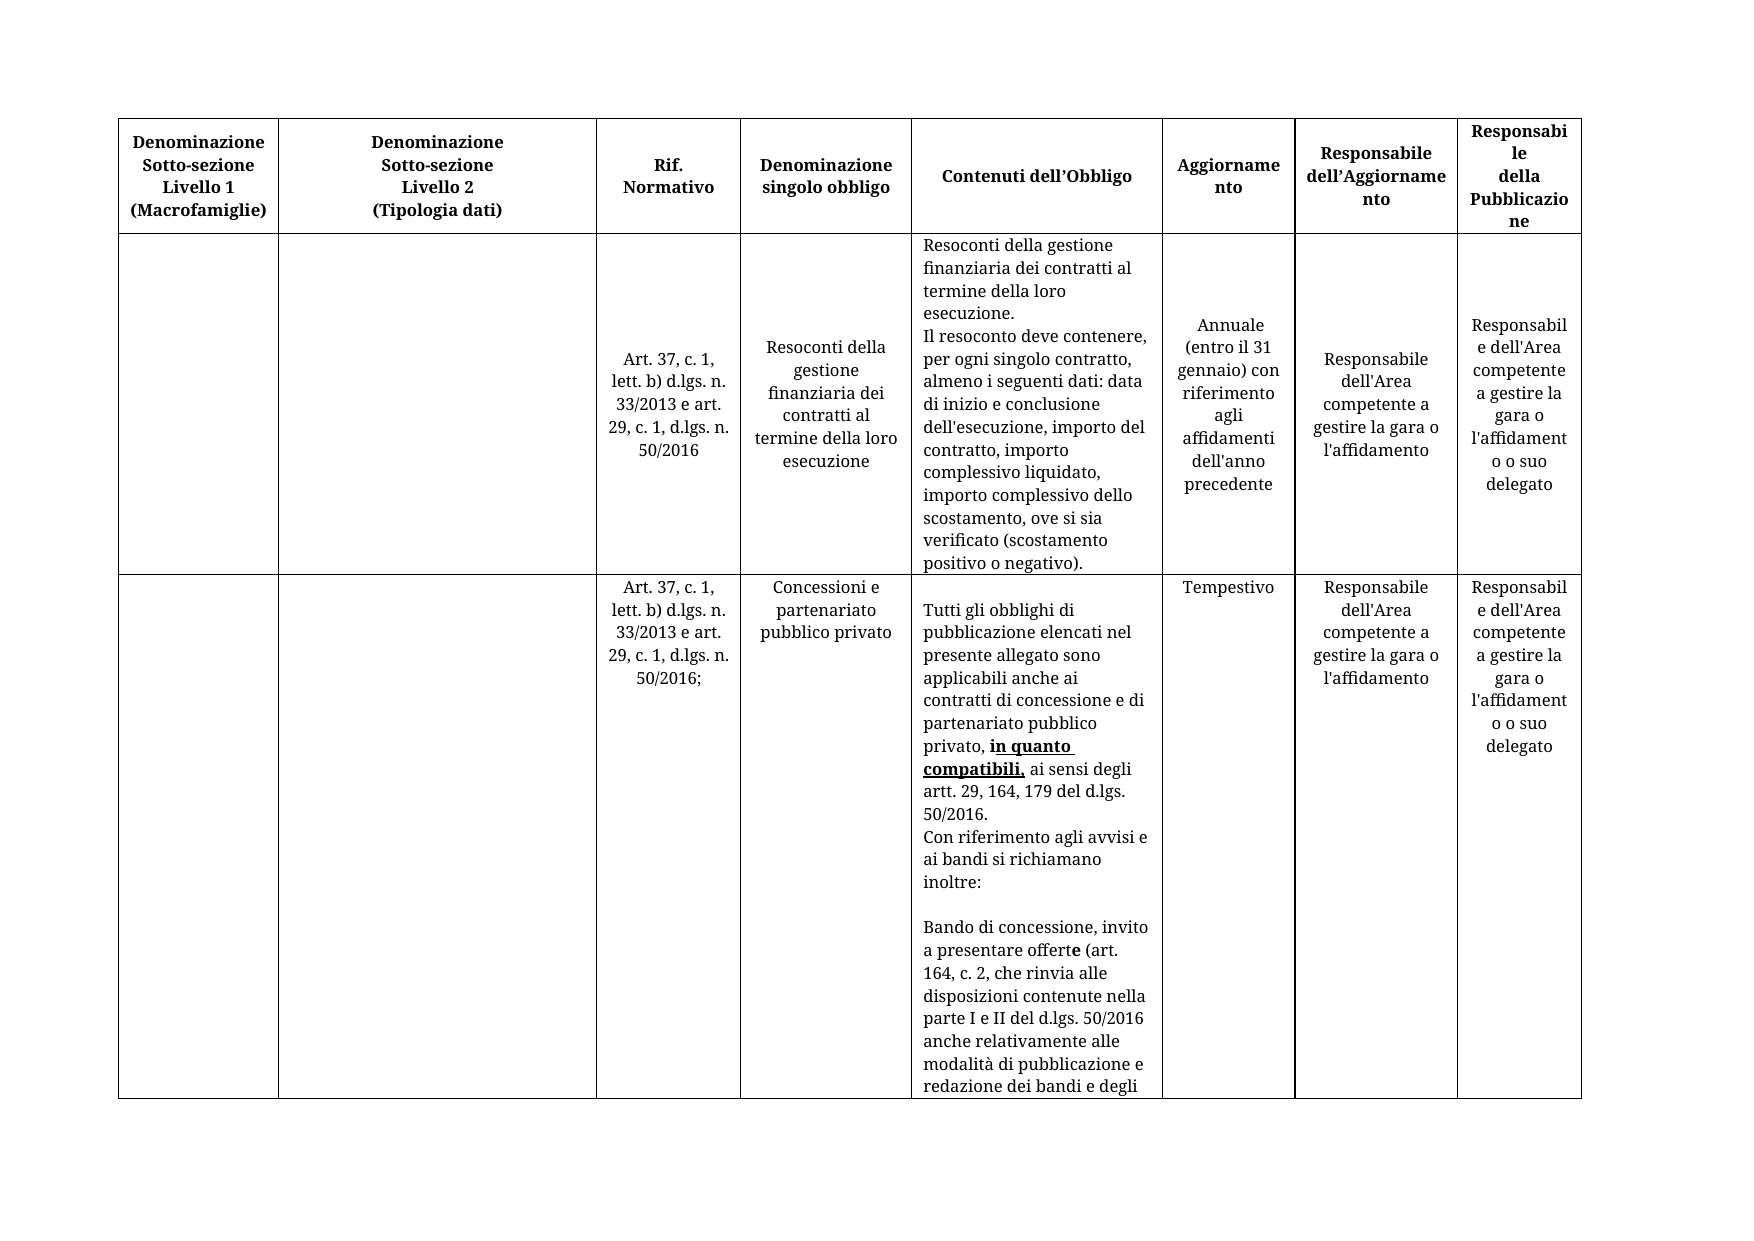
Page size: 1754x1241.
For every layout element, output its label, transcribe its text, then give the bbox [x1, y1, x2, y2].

table_header Responsabile dell’Aggiornamento [1296, 119, 1457, 233]
table_cell Resoconti della gestione finanziaria dei contratti al termine della loro esecuzione. Il resoconto deve contenere, per ogni singolo contratto, almeno i seguenti dati: data di inizio e conclusione dell'esecuzione, importo del contratto, importo complessivo liquidato, importo complessivo dello scostamento, ove si sia verificato (scostamento positivo o negativo). [912, 234, 1162, 574]
table_header Responsabile della Pubblicazione [1458, 119, 1581, 233]
table_cell Art. 37, c. 1, lett. b) d.lgs. n. 33/2013 e art. 29, c. 1, d.lgs. n. 50/2016 [597, 234, 740, 574]
table_cell Responsabile dell'Area competente a gestire la gara o l'affidamento o suo delegato [1458, 575, 1581, 1098]
table_cell Tempestivo [1163, 575, 1294, 1098]
table_cell [279, 234, 596, 574]
table_header Rif. Normativo [597, 119, 740, 233]
table_cell [119, 234, 278, 574]
table_cell Annuale (entro il 31 gennaio) con riferimento agli affidamenti dell'anno precedente [1163, 234, 1294, 574]
table_cell [119, 575, 278, 1098]
table_cell Resoconti della gestione finanziaria dei contratti al termine della loro esecuzione [741, 234, 911, 574]
table_cell Responsabile dell'Area competente a gestire la gara o l'affidamento [1296, 234, 1457, 574]
table_cell Responsabile dell'Area competente a gestire la gara o l'affidamento [1296, 575, 1457, 1098]
table_cell Responsabile dell'Area competente a gestire la gara o l'affidamento o suo delegato [1458, 234, 1581, 574]
table_header Denominazione singolo obbligo [741, 119, 911, 233]
table_cell Concessioni e partenariato pubblico privato [741, 575, 911, 1098]
table_header Denominazione Sotto-sezione Livello 1 (Macrofamiglie) [119, 119, 278, 233]
table_cell Art. 37, c. 1, lett. b) d.lgs. n. 33/2013 e art. 29, c. 1, d.lgs. n. 50/2016; [597, 575, 740, 1098]
table_header Contenuti dell’Obbligo [912, 119, 1162, 233]
table_cell [279, 575, 596, 1098]
table_header Denominazione Sotto-sezione Livello 2 (Tipologia dati) [279, 119, 596, 233]
table_header Aggiornamento [1163, 119, 1294, 233]
